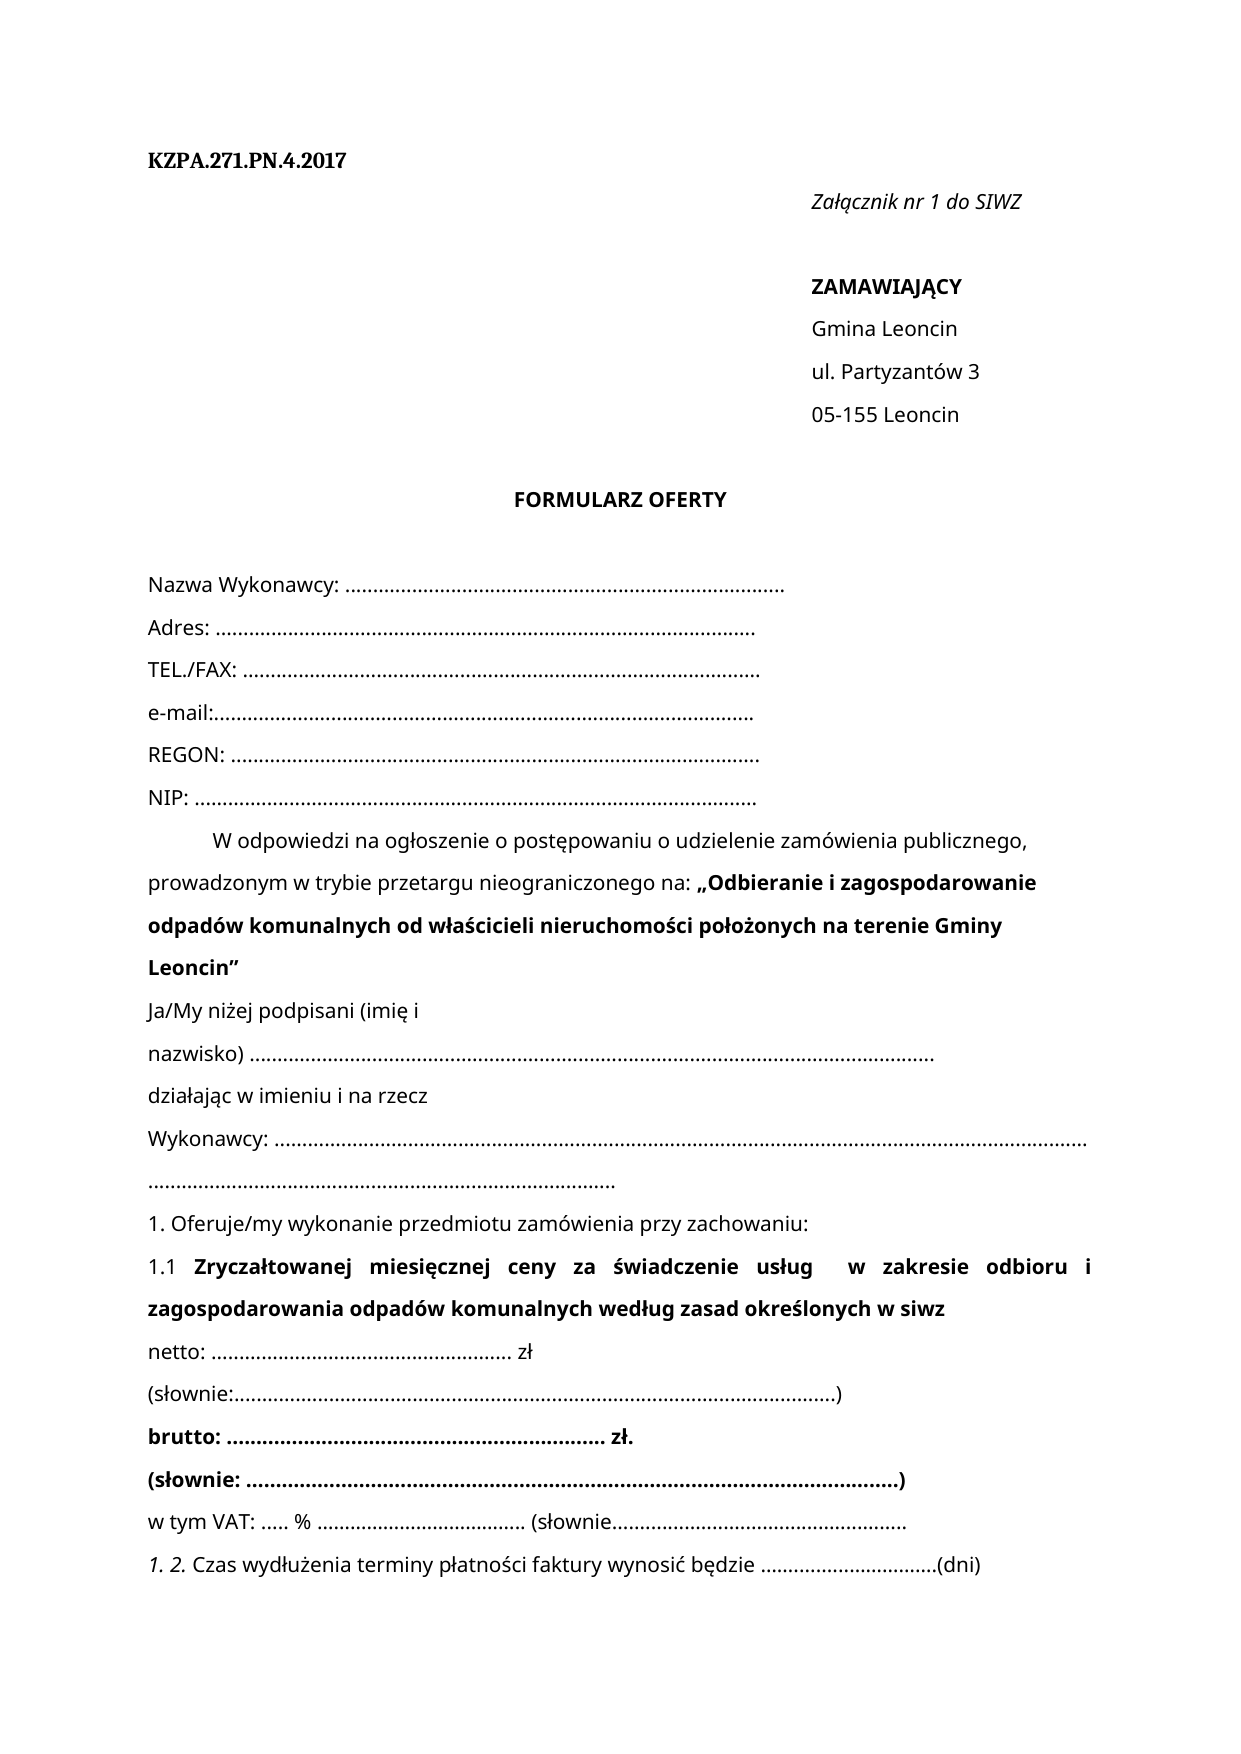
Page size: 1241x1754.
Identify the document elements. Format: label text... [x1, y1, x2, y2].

text e-mail:................................................................................................. [148, 698, 1093, 726]
text prowadzonym w trybie przetargu nieograniczonego na: „Odbieranie i zagospodarowanie odpadów komunalnych od właścicieli nieruchomości położonych na terenie Gminy Leoncin” [148, 868, 1093, 982]
text Adres: ................................................................................................. [148, 613, 1093, 641]
text 1.1 Zryczałtowanej miesięcznej ceny za świadczenie usług w zakresie odbioru i zagospodarowania odpadów komunalnych według zasad określonych w siwz [148, 1252, 1093, 1323]
text W odpowiedzi na ogłoszenie o postępowaniu o udzielenie zamówienia publicznego, [148, 826, 1093, 854]
text w tym VAT: ..... % ……………………………….. (słownie..................................................... [148, 1507, 1093, 1536]
text ZAMAWIAJĄCY [738, 272, 1093, 300]
text netto: ...................................................... zł [148, 1337, 1093, 1365]
text brutto: ................................................................ zł. [148, 1422, 1093, 1451]
text ul. Partyzantów 3 [148, 357, 1093, 386]
text KZPA.271.PN.4.2017 [148, 148, 1093, 174]
text Załącznik nr 1 do SIWZ [738, 187, 1093, 216]
text Nazwa Wykonawcy: ............................................................................... [148, 570, 1093, 598]
text (słownie: ………………………………………………………………………………………………..) [148, 1465, 1093, 1493]
text działając w imieniu i na rzecz Wykonawcy: ...................................................................................................................................................................................................................................... [148, 1081, 1093, 1195]
text Ja/My niżej podpisani (imię i nazwisko) ........................................................................................................................... [148, 996, 1093, 1067]
text Gmina Leoncin [148, 314, 1093, 343]
text (słownie:............................................................................................................) [148, 1379, 1093, 1408]
text 05-155 Leoncin [148, 400, 1093, 428]
text 1. Oferuje/my wykonanie przedmiotu zamówienia przy zachowaniu: [148, 1209, 1093, 1238]
text 1. 2. Czas wydłużenia terminy płatności faktury wynosić będzie ……..........…………….(dni) [148, 1550, 1093, 1578]
text TEL./FAX: ............................................................................................. [148, 655, 1093, 684]
text REGON: ............................................................................................... [148, 741, 1093, 769]
text FORMULARZ OFERTY [148, 485, 1093, 513]
text NIP: ..................................................................................................... [148, 783, 1093, 812]
